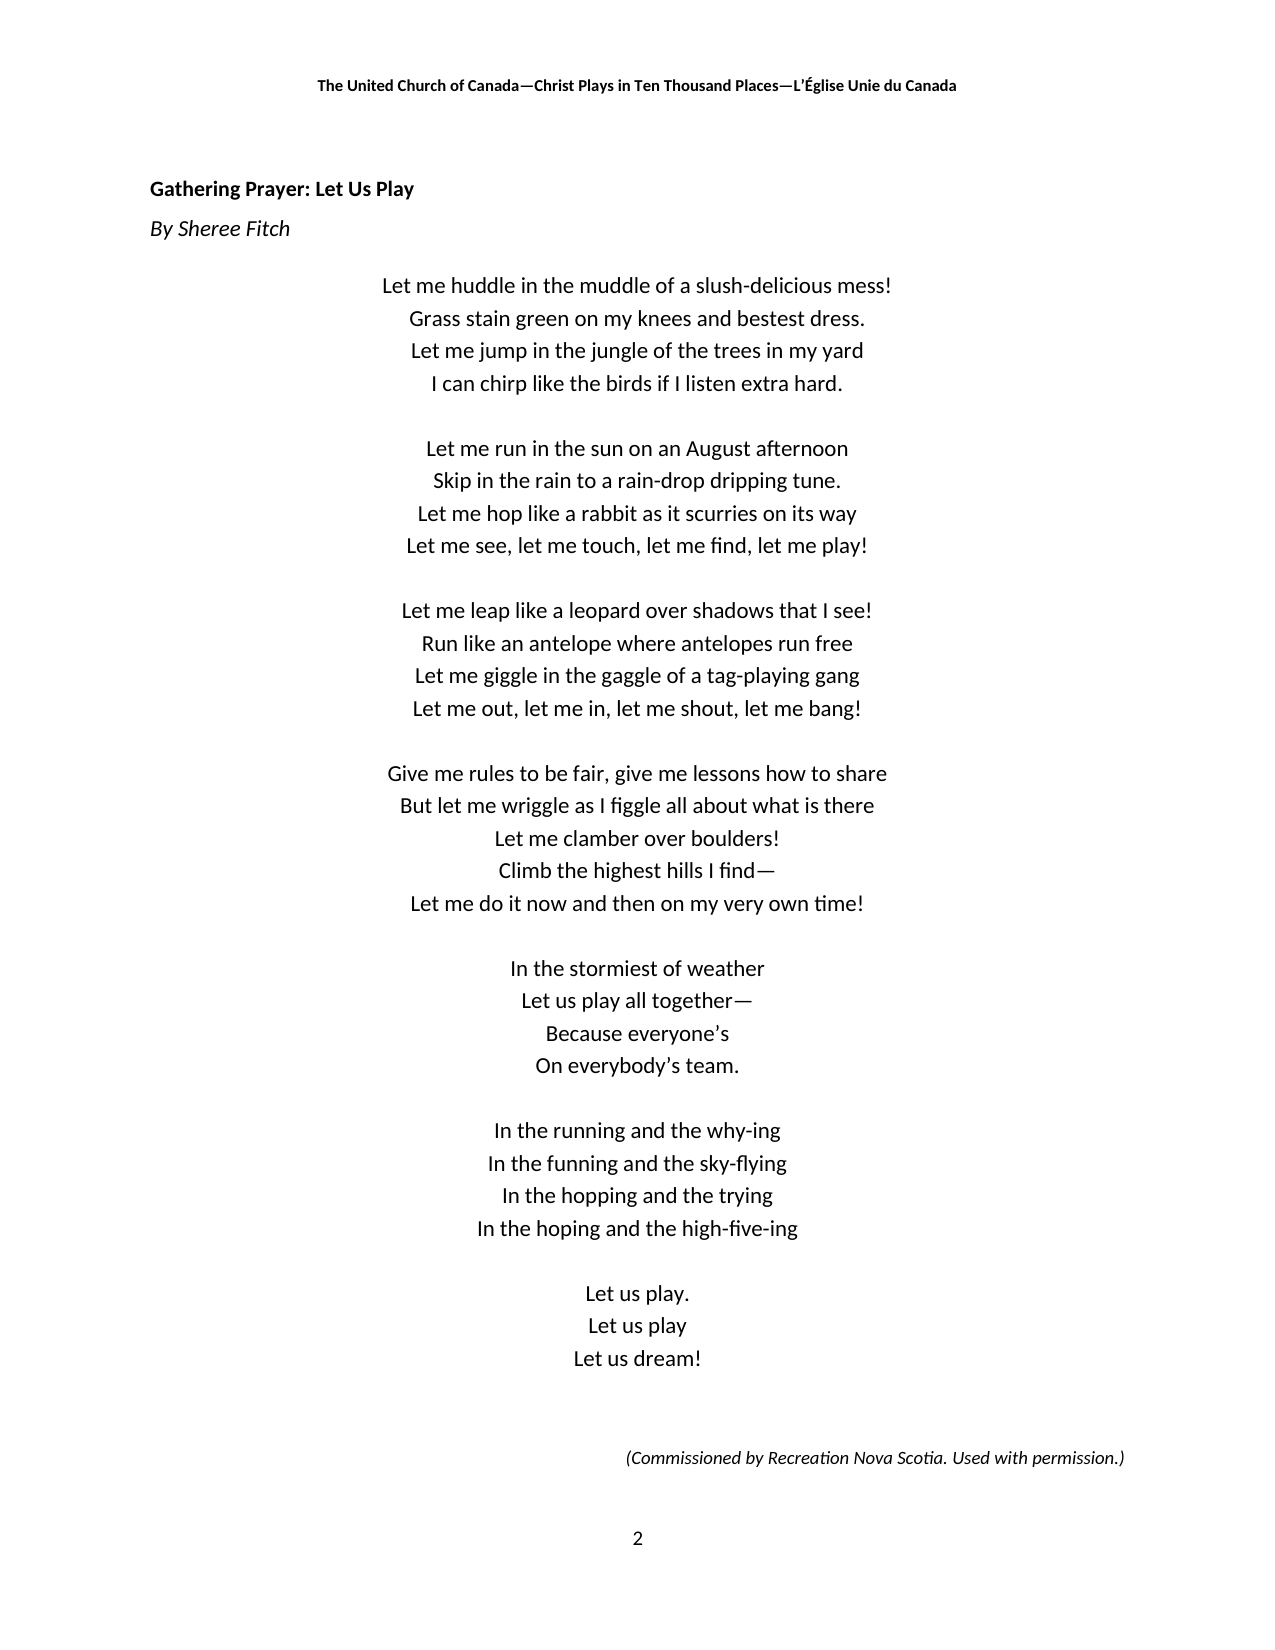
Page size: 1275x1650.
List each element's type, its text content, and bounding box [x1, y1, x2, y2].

text By Sheree Fitch [150, 214, 1125, 242]
text Let me huddle in the muddle of a slush-delicious mess! Grass stain green on my knees and bestest dress. Let me jump in the jungle of the trees in my yard I can chirp like the birds if I listen extra hard. Let me run in the sun on an August afternoon Skip in the rain to a rain-drop dripping tune. Let me hop like a rabbit as it scurries on its way Let me see, let me touch, let me find, let me play! Let me leap like a leopard over shadows that I see! Run like an antelope where antelopes run free Let me giggle in the gaggle of a tag-playing gang Let me out, let me in, let me shout, let me bang! Give me rules to be fair, give me lessons how to share But let me wriggle as I figgle all about what is there Let me clamber over boulders! Climb the highest hills I find— Let me do it now and then on my very own time! In the stormiest of weather Let us play all together— Because everyone’s On everybody’s team. In the running and the why-ing In the funning and the sky-flying In the hopping and the trying In the hoping and the high-five-ing Let us play. Let us play Let us dream! [150, 267, 1125, 1372]
subtitle Gathering Prayer: Let Us Play [150, 175, 1125, 202]
text (Commissioned by Recreation Nova Scotia. Used with permission.) [150, 1446, 1125, 1469]
